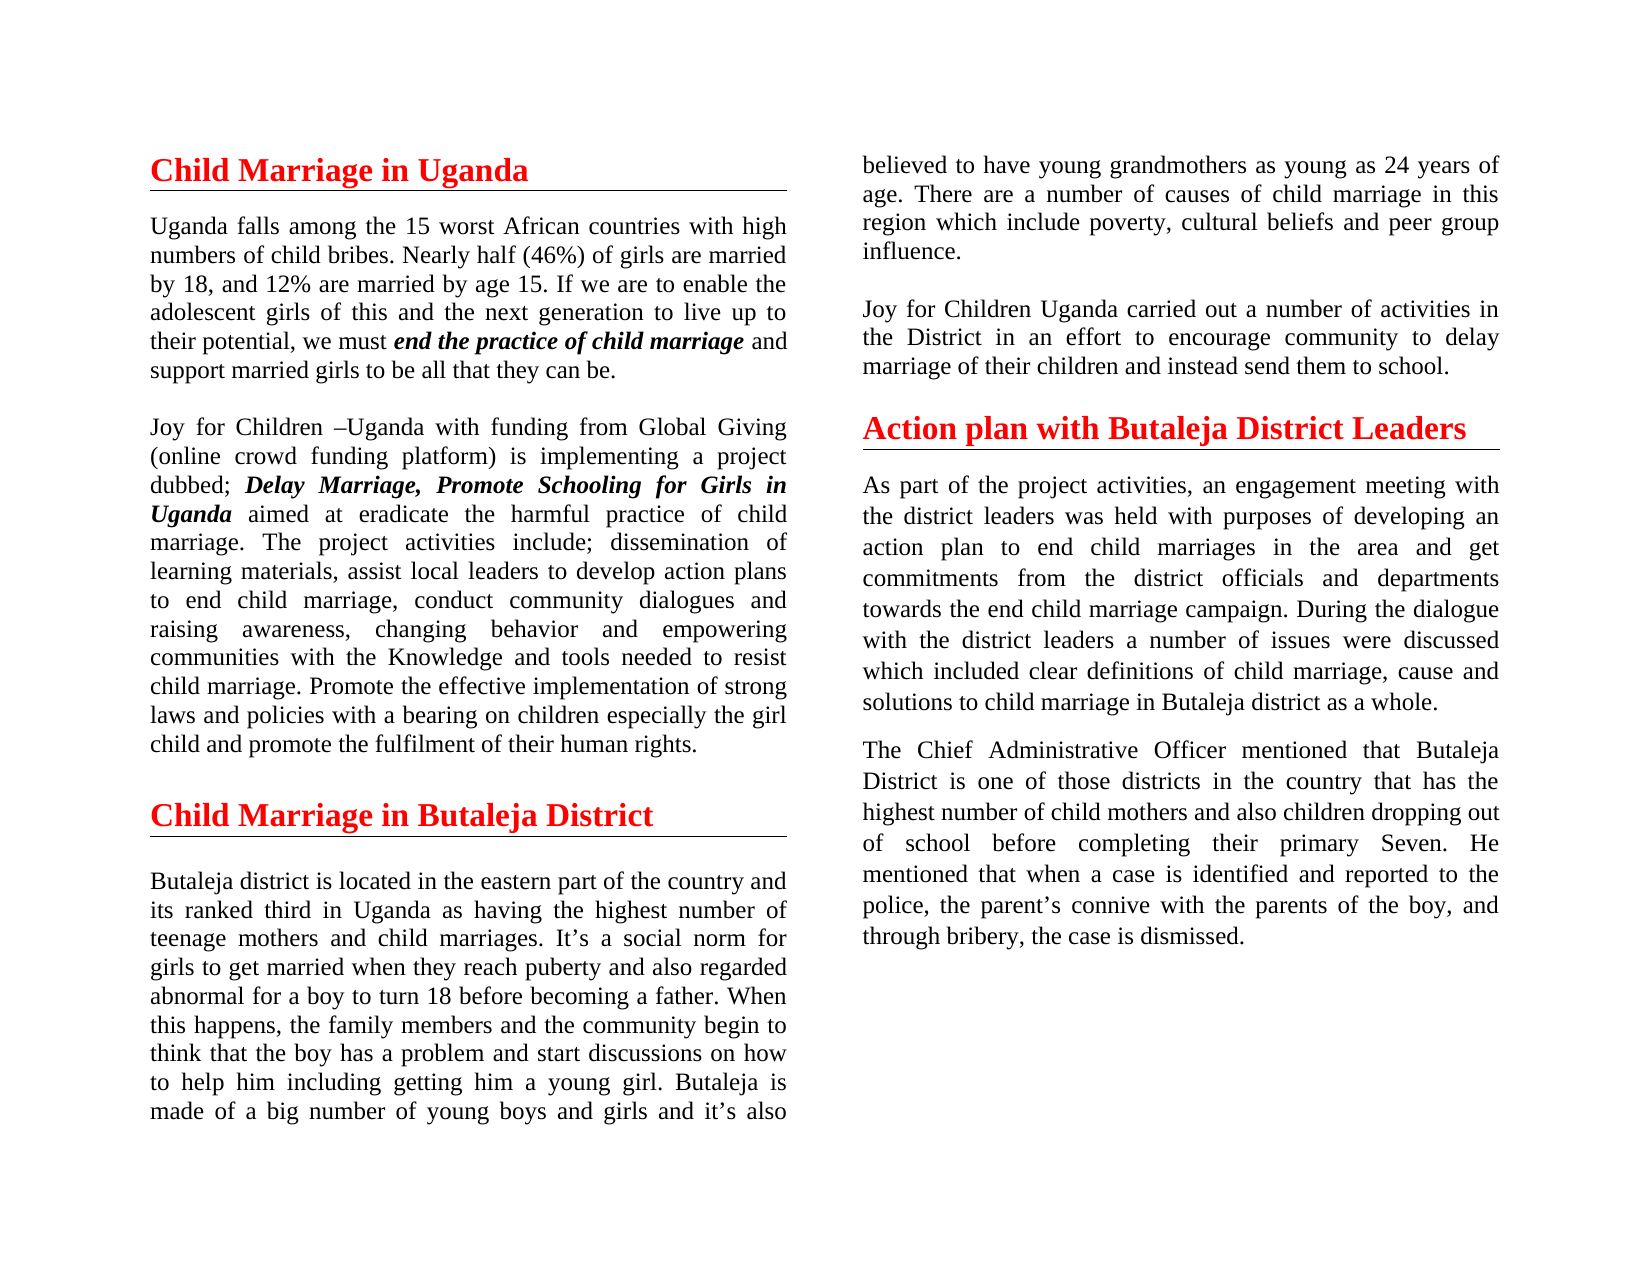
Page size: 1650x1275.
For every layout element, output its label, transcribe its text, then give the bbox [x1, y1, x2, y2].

text Joy for Children –Uganda with funding from Global Giving (online crowd funding platform) is implementing a project dubbed; Delay Marriage, Promote Schooling for Girls in Uganda aimed at eradicate the harmful practice of child marriage. The project activities include; dissemination of learning materials, assist local leaders to develop action plans to end child marriage, conduct community dialogues and raising awareness, changing behavior and empowering communities with the Knowledge and tools needed to resist child marriage. Promote the effective implementation of strong laws and policies with a bearing on children especially the girl child and promote the fulfilment of their human rights. [150, 412, 787, 757]
text Joy for Children Uganda carried out a number of activities in the District in an effort to encourage community to delay marriage of their children and instead send them to school. [862, 294, 1500, 380]
text Action plan with Butaleja District Leaders [862, 409, 1500, 450]
text As part of the project activities, an engagement meeting with the district leaders was held with purposes of developing an action plan to end child marriages in the area and get commitments from the district officials and departments towards the end child marriage campaign. During the dialogue with the district leaders a number of issues were discussed which included clear definitions of child marriage, cause and solutions to child marriage in Butaleja district as a whole. [862, 470, 1500, 716]
text Child Marriage in Uganda [150, 150, 787, 190]
text Uganda falls among the 15 worst African countries with high numbers of child bribes. Nearly half (46%) of girls are married by 18, and 12% are married by age 15. If we are to enable the adolescent girls of this and the next generation to live up to their potential, we must end the practice of child marriage and support married girls to be all that they can be. [150, 211, 787, 384]
text Butaleja district is located in the eastern part of the country and its ranked third in Uganda as having the highest number of teenage mothers and child marriages. It’s a social norm for girls to get married when they reach puberty and also regarded abnormal for a boy to turn 18 before becoming a father. When this happens, the family members and the community begin to think that the boy has a problem and start discussions on how to help him including getting him a young girl. Butaleja is made of a big number of young boys and girls and it’s also believed to have young grandmothers as young as 24 years of age. There are a number of causes of child marriage in this region which include poverty, cultural beliefs and peer group influence. [150, 866, 787, 1125]
text Butaleja district is located in the eastern part of the country and its ranked third in Uganda as having the highest number of teenage mothers and child marriages. It’s a social norm for girls to get married when they reach puberty and also regarded abnormal for a boy to turn 18 before becoming a father. When this happens, the family members and the community begin to think that the boy has a problem and start discussions on how to help him including getting him a young girl. Butaleja is made of a big number of young boys and girls and it’s also believed to have young grandmothers as young as 24 years of age. There are a number of causes of child marriage in this region which include poverty, cultural beliefs and peer group influence. [862, 150, 1500, 265]
text Child Marriage in Butaleja District [150, 796, 787, 836]
text The Chief Administrative Officer mentioned that Butaleja District is one of those districts in the country that has the highest number of child mothers and also children dropping out of school before completing their primary Seven. He mentioned that when a case is identified and reported to the police, the parent’s connive with the parents of the boy, and through bribery, the case is dismissed. [862, 735, 1500, 950]
